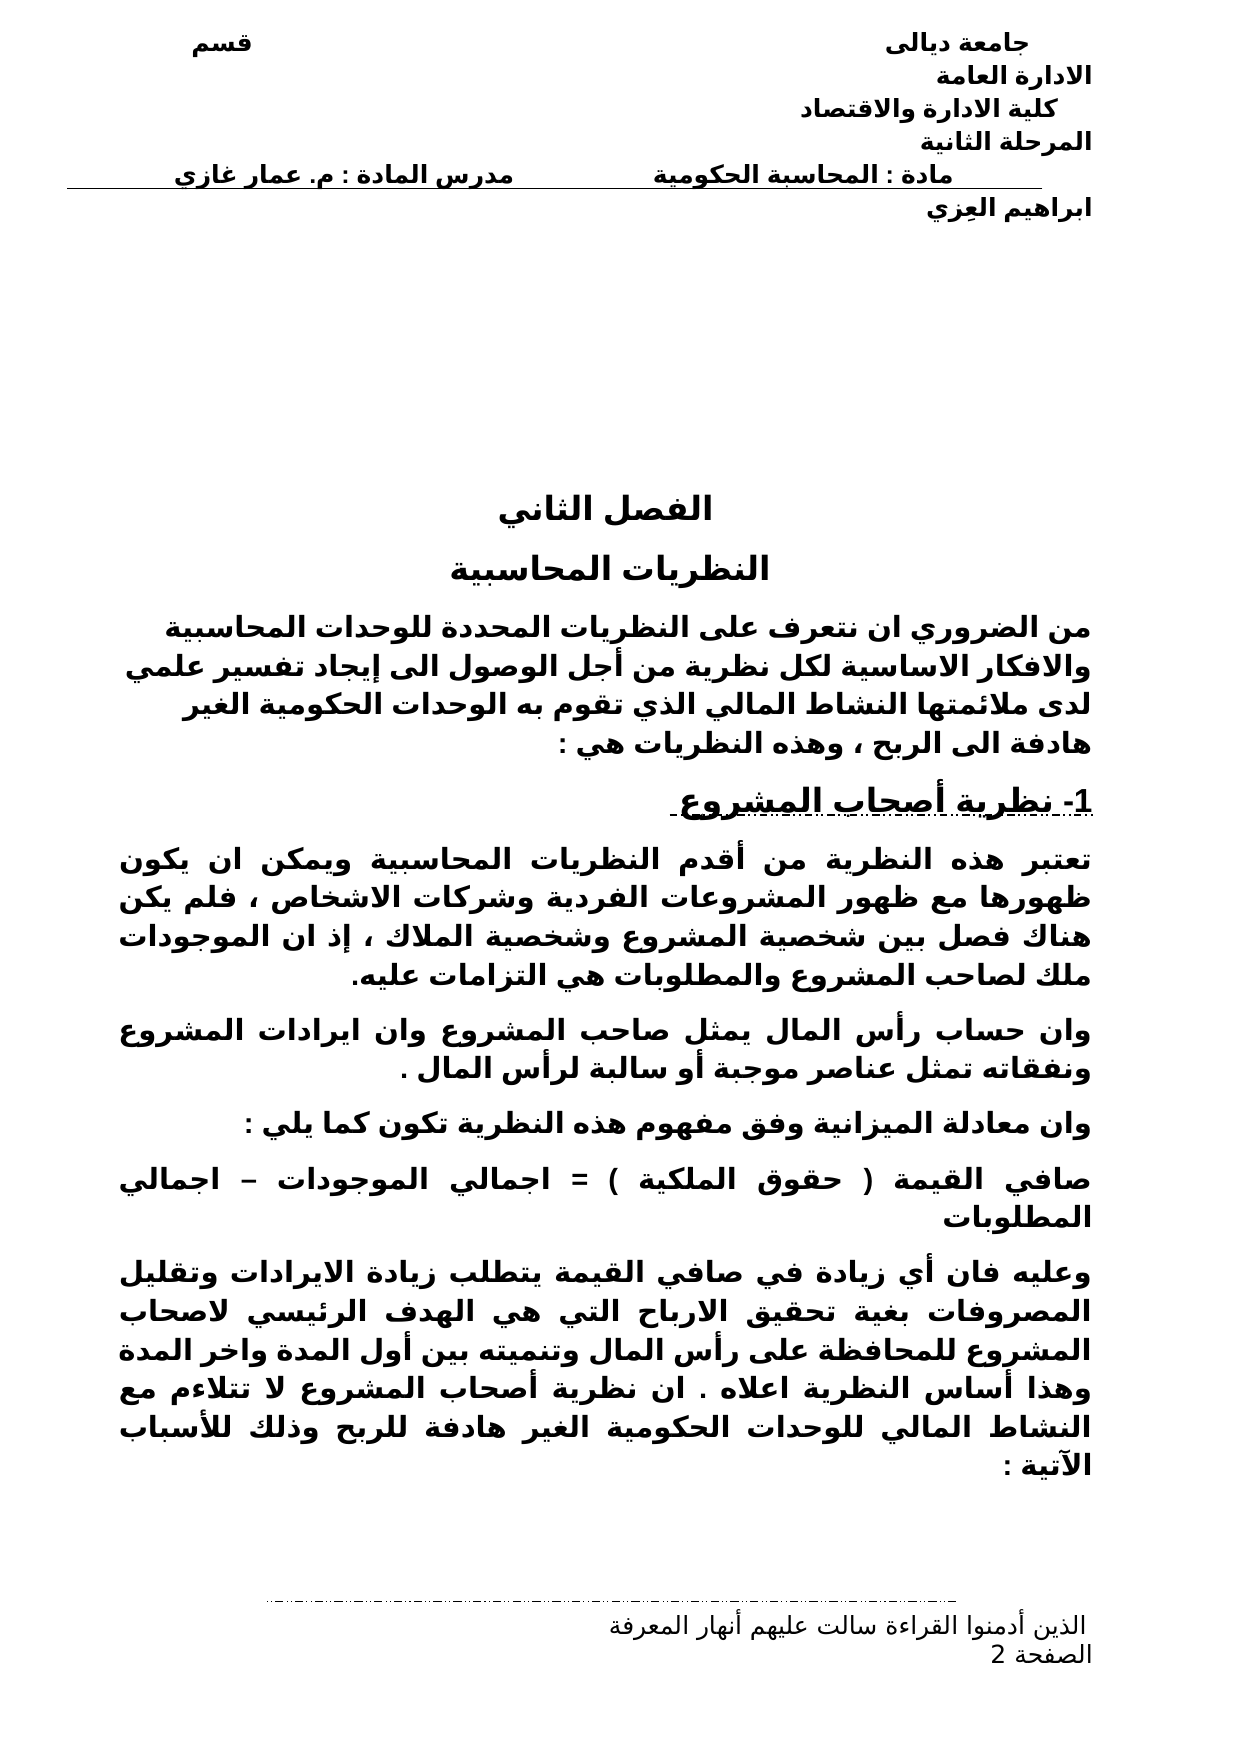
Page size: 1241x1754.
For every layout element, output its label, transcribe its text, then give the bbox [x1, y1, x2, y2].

text 1- نظرية أصحاب المشروع [118, 781, 1092, 819]
text وان معادلة الميزانية وفق مفهوم هذه النظرية تكون كما يلي : [118, 1106, 1092, 1140]
text صافي القيمة ( حقوق الملكية ) = اجمالي الموجودات – اجمالي المطلوبات [118, 1162, 1092, 1234]
text النظريات المحاسبية [118, 549, 1092, 588]
text الفصل الثاني [118, 488, 1092, 527]
text من الضروري ان نتعرف على النظريات المحددة للوحدات المحاسبية والافكار الاساسية لكل نظرية من أجل الوصول الى إيجاد تفسير علمي لدى ملائمتها النشاط المالي الذي تقوم به الوحدات الحكومية الغير هادفة الى الربح ، وهذه النظريات هي : [118, 610, 1092, 759]
text وعليه فان أي زيادة في صافي القيمة يتطلب زيادة الايرادات وتقليل المصروفات بغية تحقيق الارباح التي هي الهدف الرئيسي لاصحاب المشروع للمحافظة على رأس المال وتنميته بين أول المدة واخر المدة وهذا أساس النظرية اعلاه . ان نظرية أصحاب المشروع لا تتلاءم مع النشاط المالي للوحدات الحكومية الغير هادفة للربح وذلك للأسباب الآتية : [118, 1255, 1092, 1482]
text تعتبر هذه النظرية من أقدم النظريات المحاسبية ويمكن ان يكون ظهورها مع ظهور المشروعات الفردية وشركات الاشخاص ، فلم يكن هناك فصل بين شخصية المشروع وشخصية الملاك ، إذ ان الموجودات ملك لصاحب المشروع والمطلوبات هي التزامات عليه. [118, 842, 1092, 991]
text وان حساب رأس المال يمثل صاحب المشروع وان ايرادات المشروع ونفقاته تمثل عناصر موجبة أو سالبة لرأس المال . [118, 1013, 1092, 1085]
